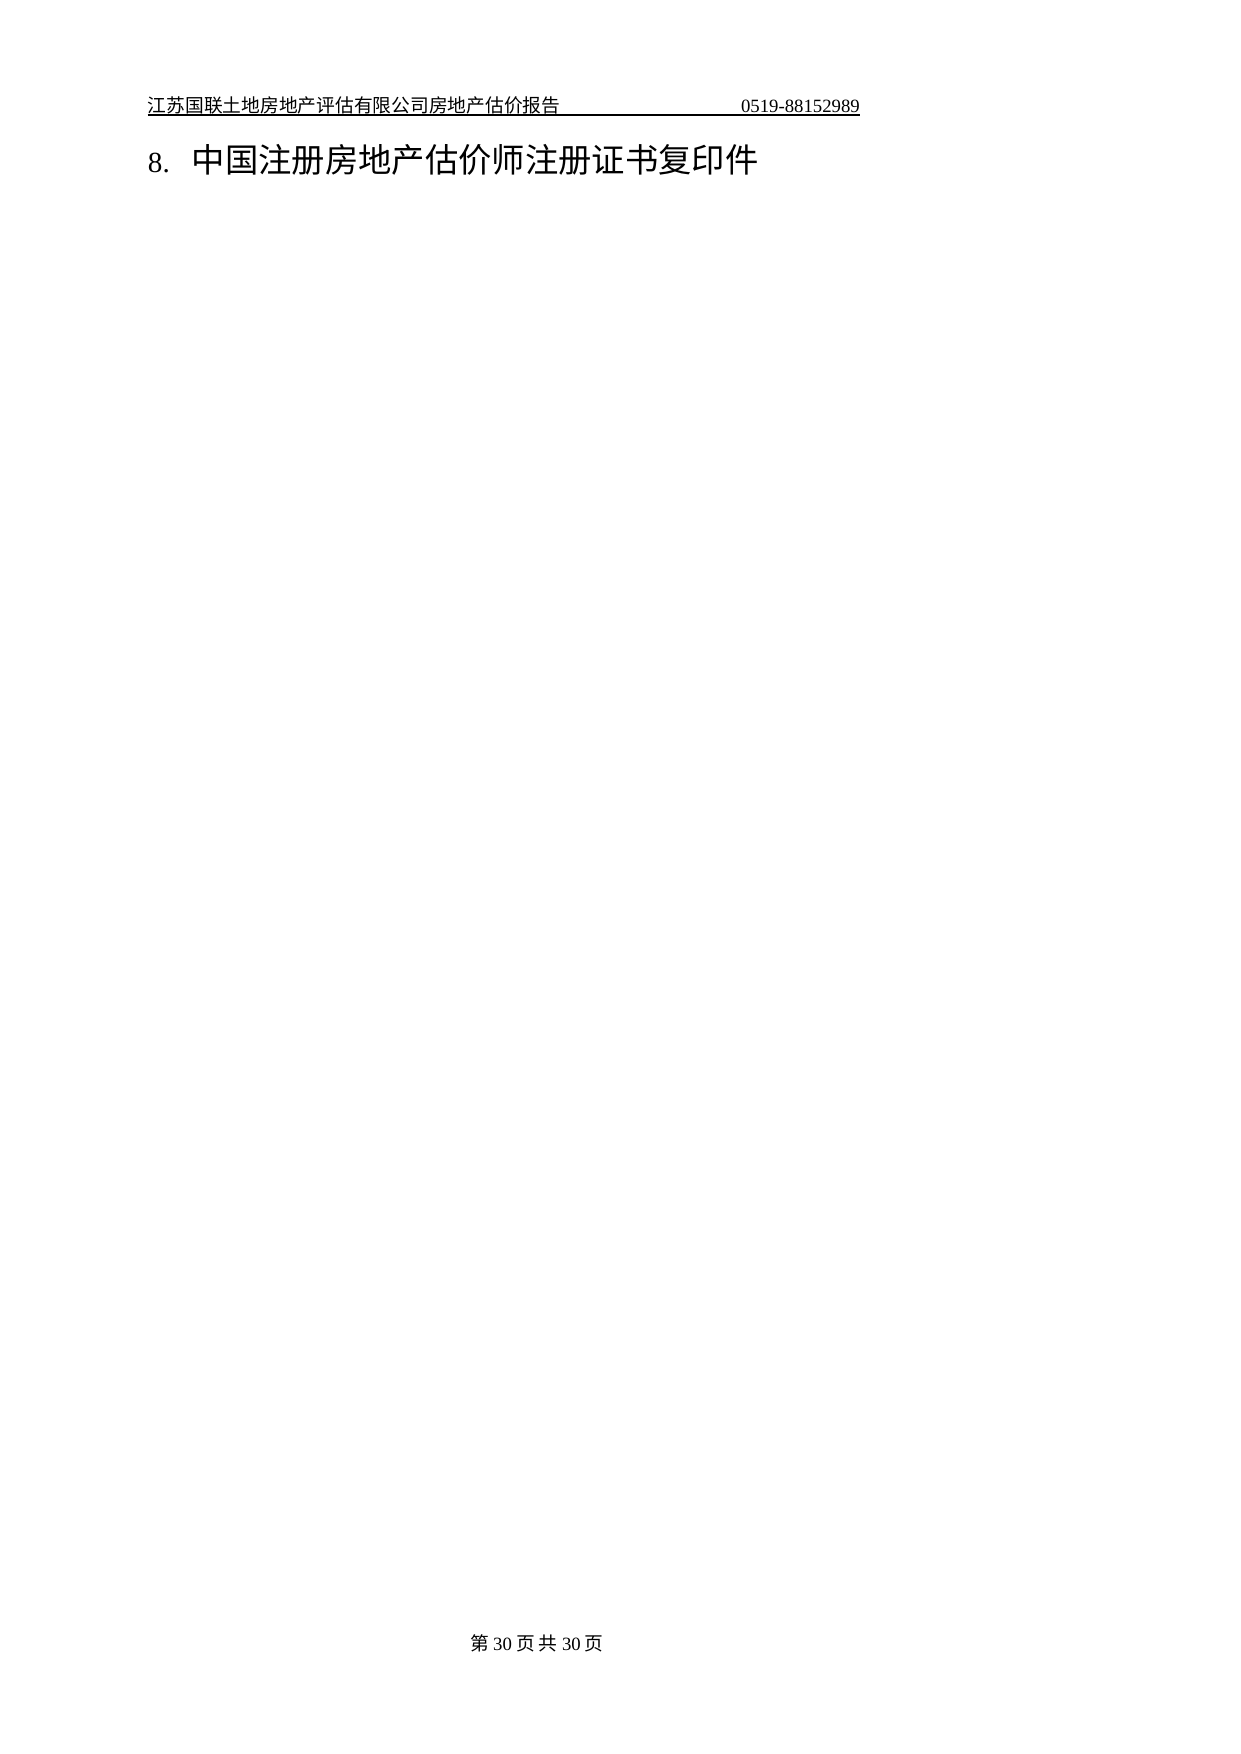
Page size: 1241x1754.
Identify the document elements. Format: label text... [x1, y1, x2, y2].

list 中国注册房地产估价师注册证书复印件 [148, 126, 1093, 191]
